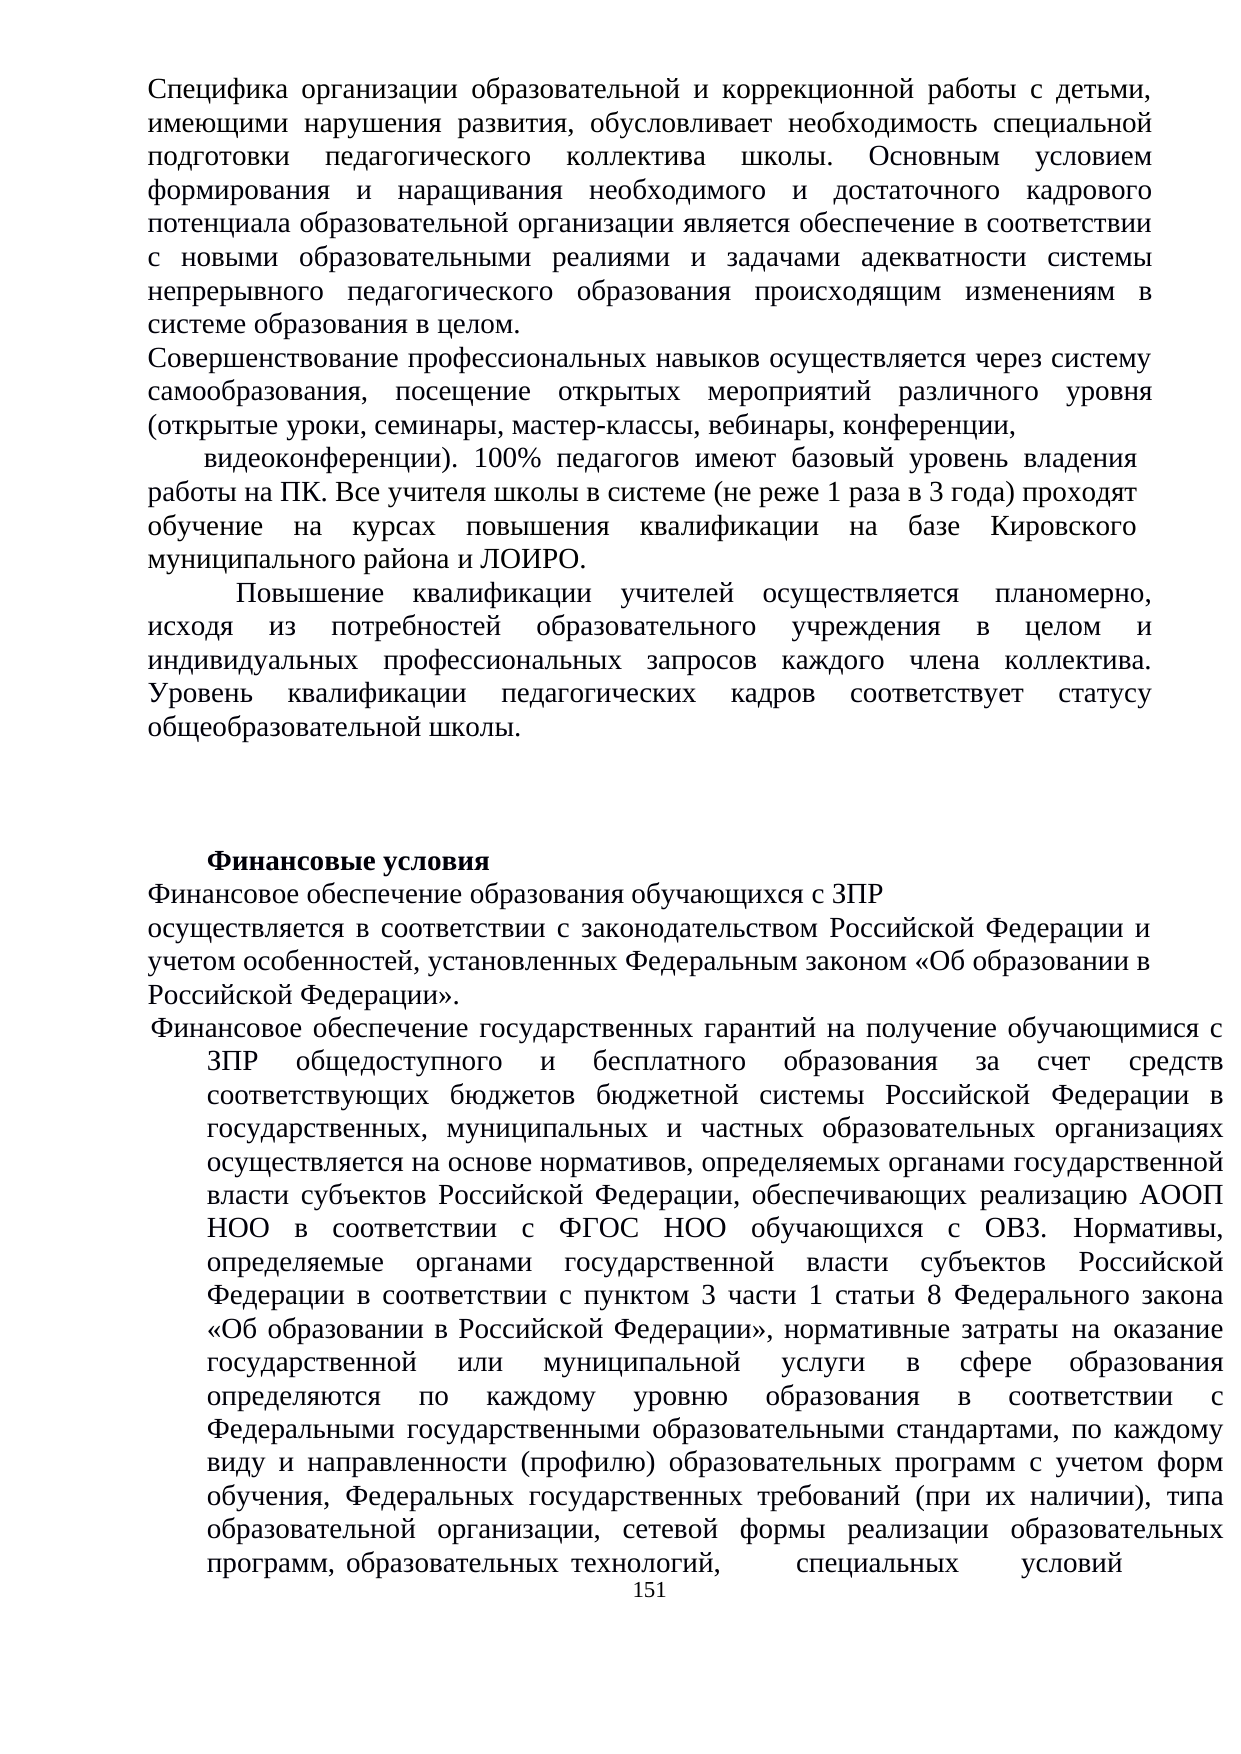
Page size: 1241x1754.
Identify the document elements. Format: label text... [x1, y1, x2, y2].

text Финансовое обеспечение образования обучающихся с ЗПР [147, 877, 1223, 910]
text Повышение квалификации учителей осуществляется планомерно, исходя из потребностей образовательного учреждения в целом и индивидуальных профессиональных запросов каждого члена коллектива. Уровень квалификации педагогических кадров соответствует статусу общеобразовательной школы. [147, 575, 1152, 742]
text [150, 1011, 1223, 1579]
text Специфика организации образовательной и коррекционной работы с детьми, имеющими нарушения развития, обусловливает необходимость специальной подготовки педагогического коллектива школы. Основным условием формирования и наращивания необходимого и достаточного кадрового потенциала образовательной организации является обеспечение в соответствии с новыми образовательными реалиями и задачами адекватности системы непрерывного педагогического образования происходящим изменениям в системе образования в целом. [147, 71, 1152, 340]
subtitle Финансовые условия [207, 843, 1223, 877]
text Совершенствование профессиональных навыков осуществляется через систему самообразования, посещение открытых мероприятий различного уровня (открытые уроки, семинары, мастер-классы, вебинары, конференции, [147, 340, 1152, 440]
text осуществляется в соответствии с законодательством Российской Федерации и учетом особенностей, установленных Федеральным законом «Об образовании в Российской Федерации». [147, 910, 1151, 1011]
text видеоконференции). 100% педагогов имеют базовый уровень владения работы на ПК. Все учителя школы в системе (не реже 1 раза в 3 года) проходят обучение на курсах повышения квалификации на базе Кировского муниципального района и ЛОИРО. [147, 441, 1138, 575]
